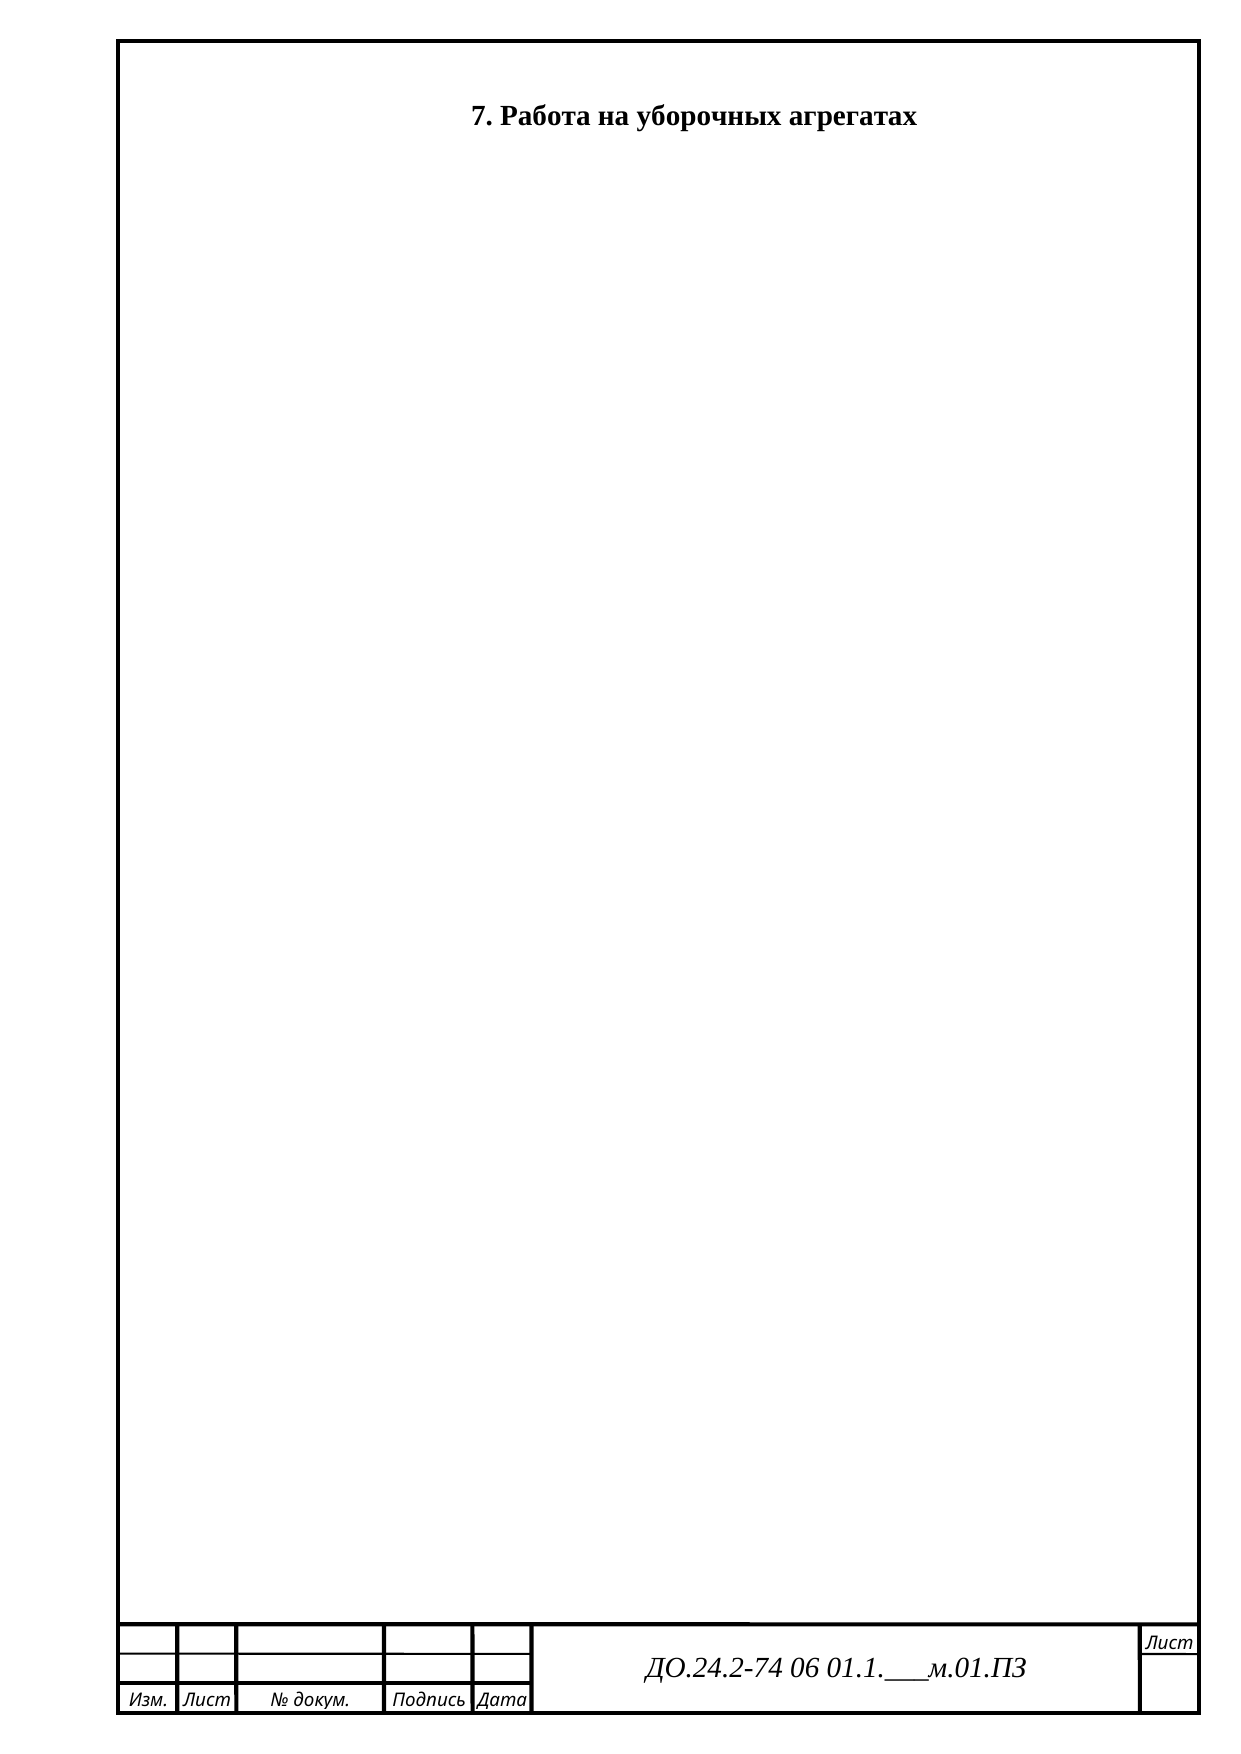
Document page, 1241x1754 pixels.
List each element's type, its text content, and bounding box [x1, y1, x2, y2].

text 7. Работа на уборочных агрегатах [148, 98, 1181, 131]
